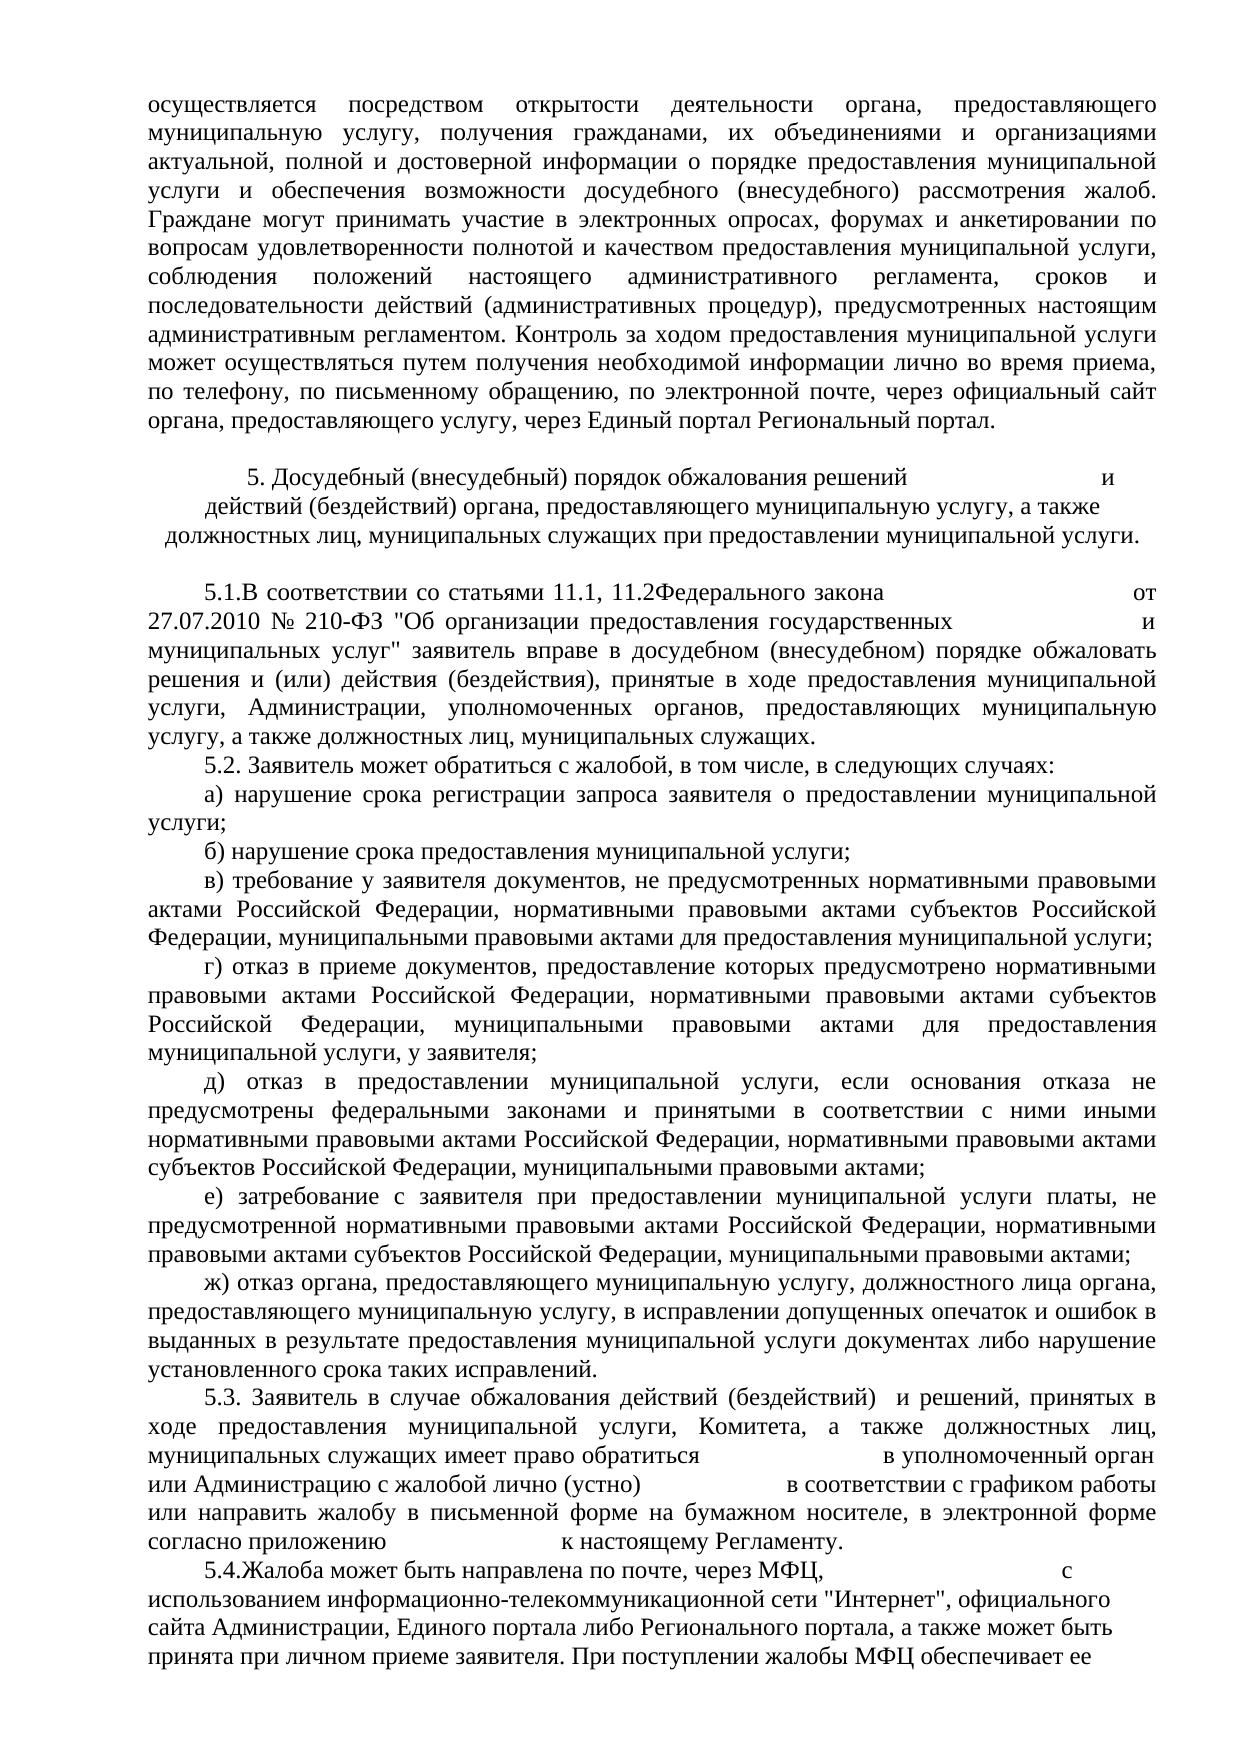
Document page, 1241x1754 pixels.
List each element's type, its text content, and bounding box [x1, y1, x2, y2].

text 5. Досудебный (внесудебный) порядок обжалования решений и действий (бездействий) органа, предоставляющего муниципальную услугу, а также должностных лиц, муниципальных служащих при предоставлении муниципальной услуги. [148, 462, 1157, 549]
text а) нарушение срока регистрации запроса заявителя о предоставлении муниципальной услуги; [148, 779, 1157, 836]
text г) отказ в приеме документов, предоставление которых предусмотрено нормативными правовыми актами Российской Федерации, нормативными правовыми актами субъектов Российской Федерации, муниципальными правовыми актами для предоставления муниципальной услуги, у заявителя; [148, 951, 1157, 1066]
text 5.1.В соответствии со статьями 11.1, 11.2Федерального закона от 27.07.2010 № 210-ФЗ "Об организации предоставления государственных и муниципальных услуг" заявитель вправе в досудебном (внесудебном) порядке обжаловать решения и (или) действия (бездействия), принятые в ходе предоставления муниципальной услуги, Администрации, уполномоченных органов, предоставляющих муниципальную услугу, а также должностных лиц, муниципальных служащих. [148, 577, 1157, 750]
text ж) отказ органа, предоставляющего муниципальную услугу, должностного лица органа, предоставляющего муниципальную услугу, в исправлении допущенных опечаток и ошибок в выданных в результате предоставления муниципальной услуги документах либо нарушение установленного срока таких исправлений. [148, 1267, 1157, 1382]
text 5.3. Заявитель в случае обжалования действий (бездействий) и решений, принятых в ходе предоставления муниципальной услуги, Комитета, а также должностных лиц, муниципальных служащих имеет право обратиться в уполномоченный орган или Администрацию с жалобой лично (устно) в соответствии с графиком работы или направить жалобу в письменной форме на бумажном носителе, в электронной форме согласно приложению к настоящему Регламенту. [148, 1382, 1157, 1555]
text 5.2. Заявитель может обратиться с жалобой, в том числе, в следующих случаях: [148, 750, 1157, 779]
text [148, 1555, 1157, 1670]
text е) затребование с заявителя при предоставлении муниципальной услуги платы, не предусмотренной нормативными правовыми актами Российской Федерации, нормативными правовыми актами субъектов Российской Федерации, муниципальными правовыми актами; [148, 1181, 1157, 1267]
text в) требование у заявителя документов, не предусмотренных нормативными правовыми актами Российской Федерации, нормативными правовыми актами субъектов Российской Федерации, муниципальными правовыми актами для предоставления муниципальной услуги; [148, 865, 1157, 951]
text б) нарушение срока предоставления муниципальной услуги; [148, 836, 1157, 865]
text д) отказ в предоставлении муниципальной услуги, если основания отказа не предусмотрены федеральными законами и принятыми в соответствии с ними иными нормативными правовыми актами Российской Федерации, нормативными правовыми актами субъектов Российской Федерации, муниципальными правовыми актами; [148, 1066, 1157, 1181]
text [148, 89, 1157, 434]
